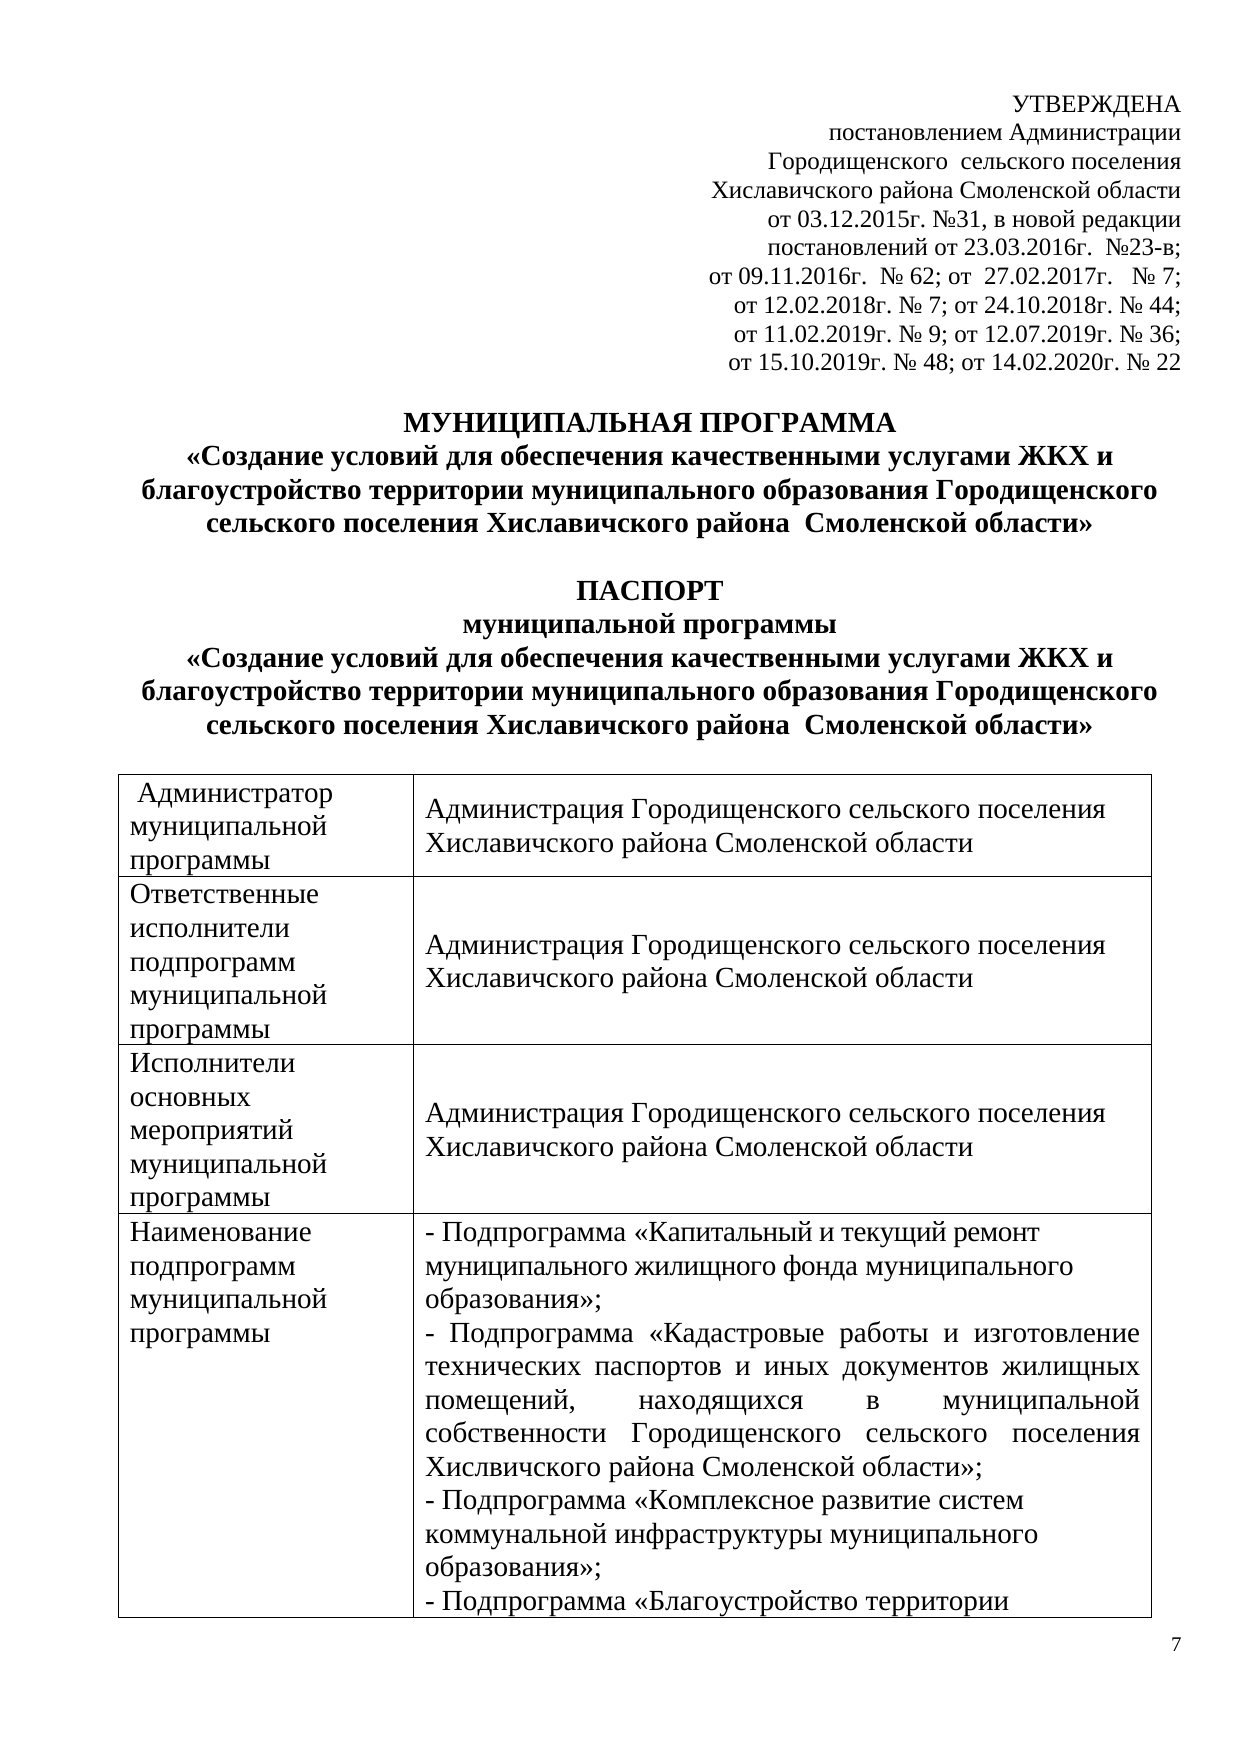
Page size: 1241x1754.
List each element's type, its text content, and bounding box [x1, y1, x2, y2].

text от 11.02.2019г. № 9; от 12.07.2019г. № 36; [118, 319, 1181, 347]
text ПАСПОРТ [118, 573, 1181, 606]
text от 03.12.2015г. №31, в новой редакции [118, 204, 1181, 232]
text от 09.11.2016г. № 62; от 27.02.2017г. № 7; [118, 261, 1181, 290]
table_cell Исполнители основных мероприятий муниципальной программы [119, 1045, 413, 1213]
text постановлением Администрации [118, 117, 1181, 146]
text «Создание условий для обеспечения качественными услугами ЖКХ и благоустройство территории муниципального образования Городищенского сельского поселения Хиславичского района Смоленской области» [118, 640, 1181, 740]
text Городищенского сельского поселения [118, 146, 1181, 175]
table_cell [119, 1214, 413, 1617]
text «Создание условий для обеспечения качественными услугами ЖКХ и благоустройство территории муниципального образования Городищенского сельского поселения Хиславичского района Смоленской области» [118, 438, 1181, 539]
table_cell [414, 1214, 1151, 1617]
text Хиславичского района Смоленской области [118, 175, 1181, 204]
table_cell Администрация Городищенского сельского поселения Хиславичского района Смоленской области [414, 1045, 1151, 1213]
table_cell Администрация Городищенского сельского поселения Хиславичского района Смоленской области [414, 877, 1151, 1044]
text МУНИЦИПАЛЬНАЯ ПРОГРАММА [118, 405, 1181, 438]
text УТВЕРЖДЕНА [118, 89, 1181, 117]
text муниципальной программы [118, 606, 1181, 640]
text постановлений от 23.03.2016г. №23-в; [118, 232, 1181, 261]
table_cell Ответственные исполнители подпрограмм муниципальной программы [119, 877, 413, 1044]
text от 15.10.2019г. № 48; от 14.02.2020г. № 22 [118, 347, 1181, 376]
table_header Администратор муниципальной программы [119, 775, 413, 876]
table_header Администрация Городищенского сельского поселения Хиславичского района Смоленской области [414, 775, 1151, 876]
text от 12.02.2018г. № 7; от 24.10.2018г. № 44; [118, 290, 1181, 319]
